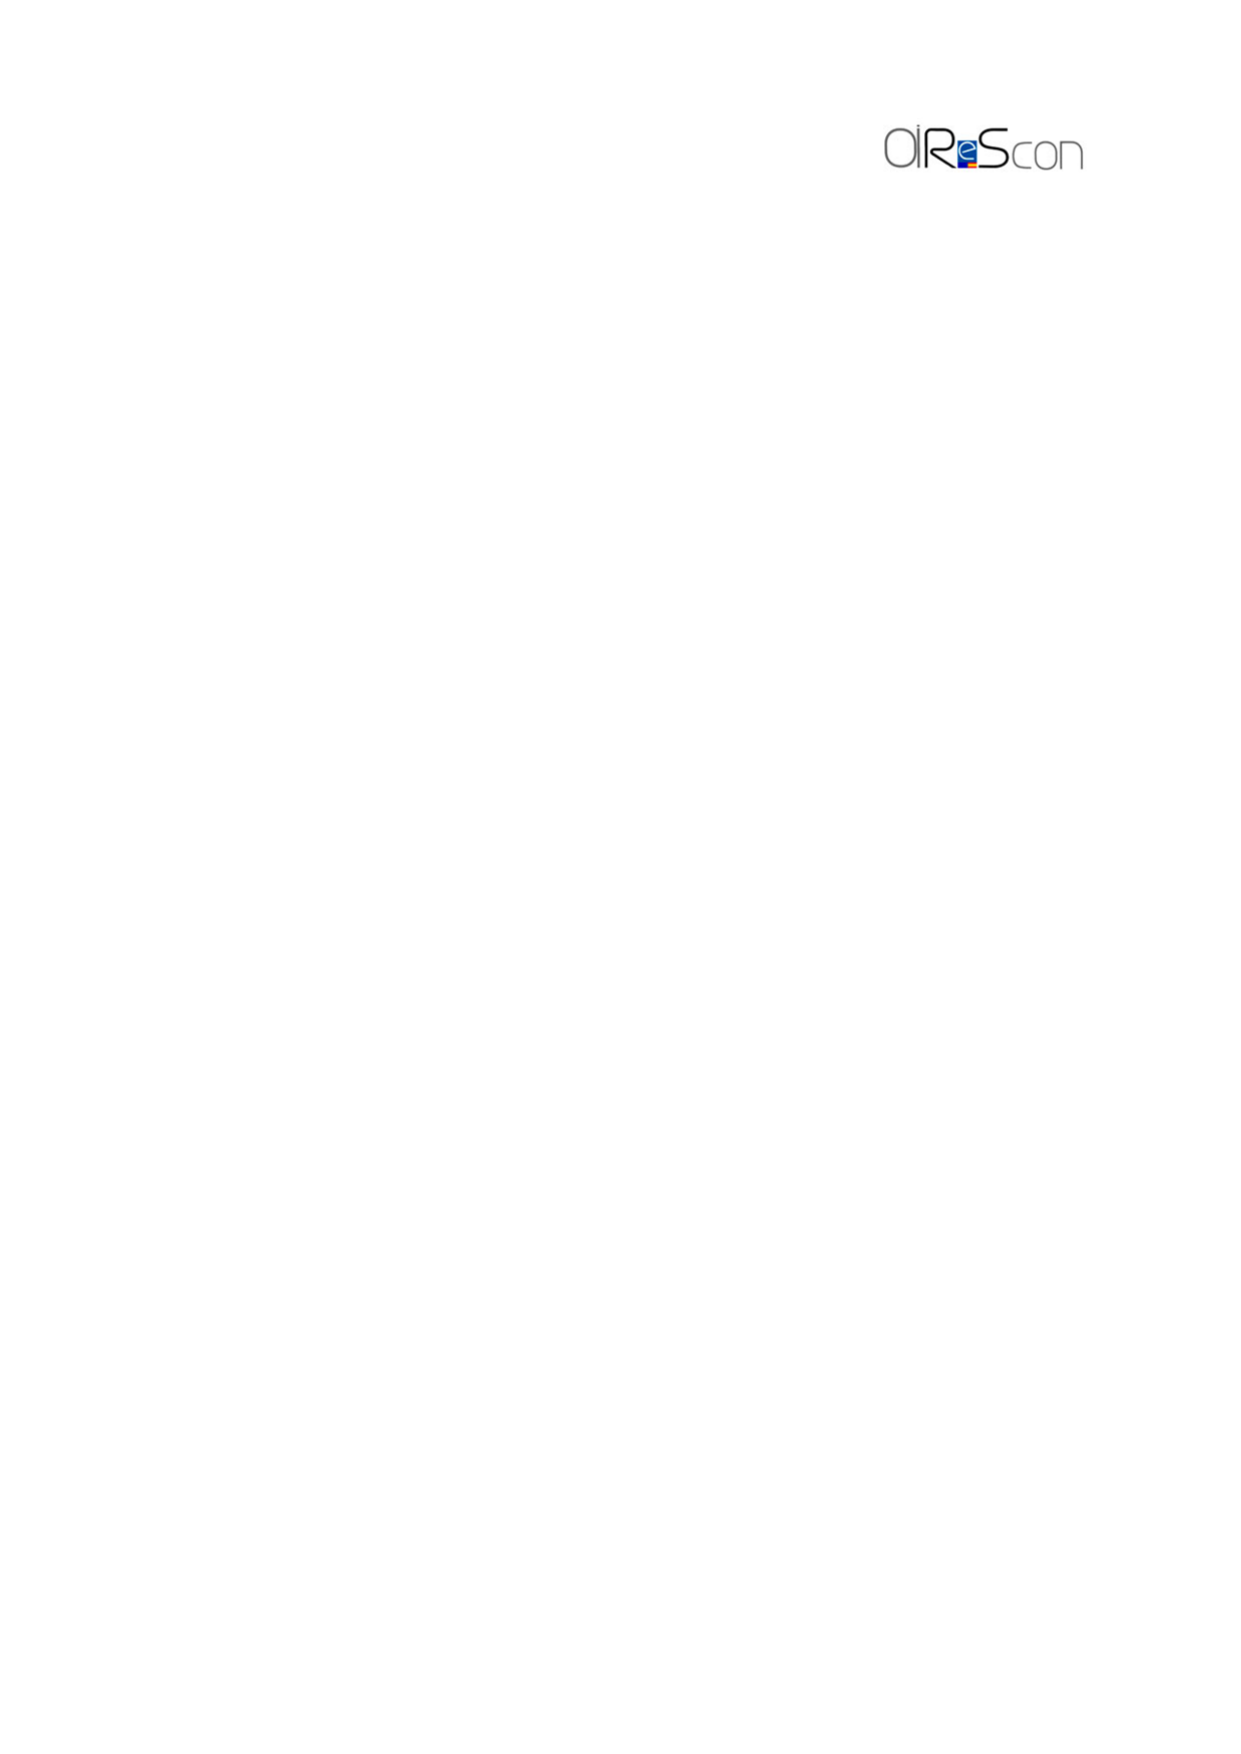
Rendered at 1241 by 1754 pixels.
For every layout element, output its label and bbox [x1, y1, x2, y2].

picture [860, 86, 1108, 213]
